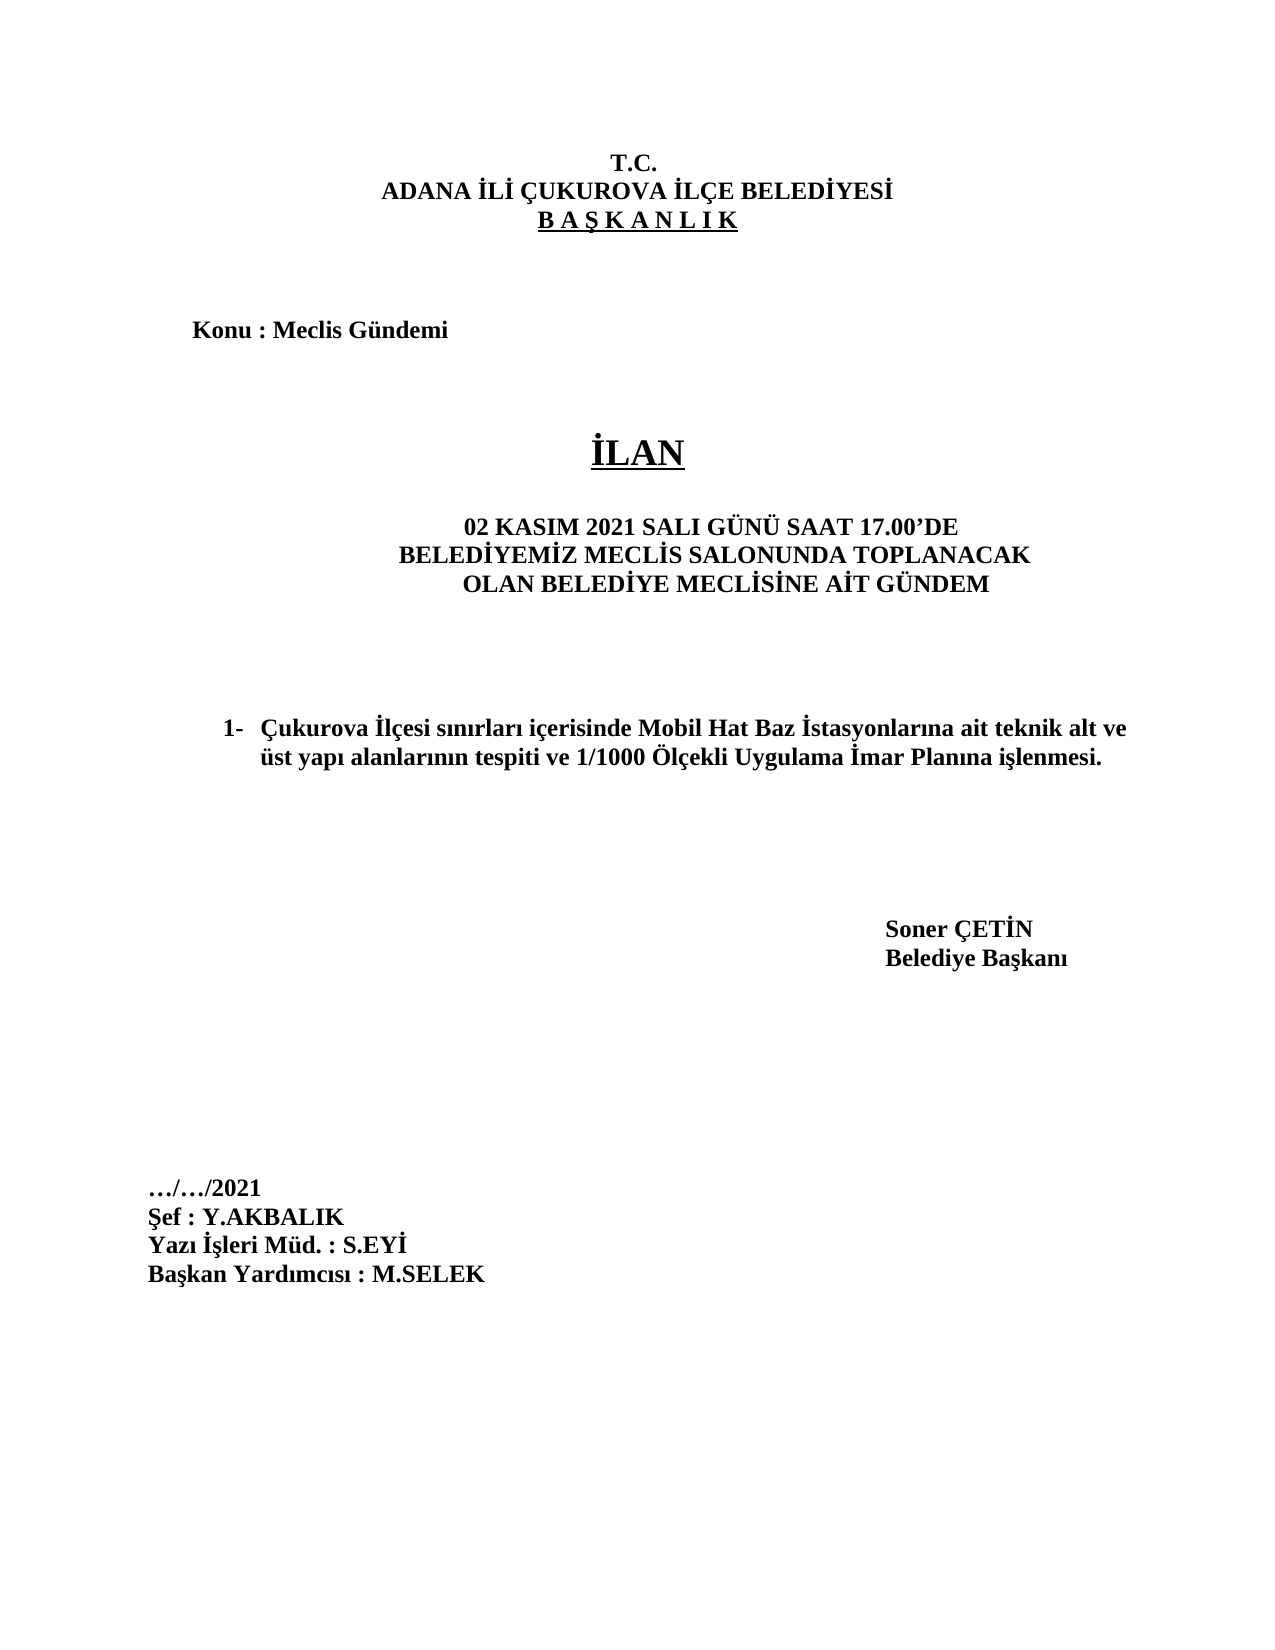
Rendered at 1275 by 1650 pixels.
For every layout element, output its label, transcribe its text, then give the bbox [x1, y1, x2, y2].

text …/…/2021 [148, 1173, 1127, 1202]
text Şef : Y.AKBALIK [148, 1202, 1127, 1231]
text B A Ş K A N L I K [148, 205, 1127, 234]
text ADANA İLİ ÇUKUROVA İLÇE BELEDİYESİ [148, 176, 1127, 205]
text Başkan Yardımcısı : M.SELEK [148, 1259, 1127, 1288]
text Belediye Başkanı [811, 943, 1127, 972]
list Çukurova İlçesi sınırları içerisinde Mobil Hat Baz İstasyonlarına ait teknik alt ve üst yapı alanlarının tespiti ve 1/1000 Ölçekli Uygulama İmar Planına işlenmesi. [223, 713, 1127, 771]
text Konu : Meclis Gündemi [148, 315, 1127, 344]
text Yazı İşleri Müd. : S.EYİ [148, 1231, 1127, 1259]
text 02 KASIM 2021 SALI GÜNÜ SAAT 17.00’DE [295, 512, 1127, 541]
text Soner ÇETİN [811, 914, 1127, 943]
text T.C. [443, 148, 1127, 176]
text İLAN [148, 430, 1127, 473]
text BELEDİYEMİZ MECLİS SALONUNDA TOPLANACAK [398, 541, 1127, 569]
text OLAN BELEDİYE MECLİSİNE AİT GÜNDEM [325, 569, 1127, 598]
